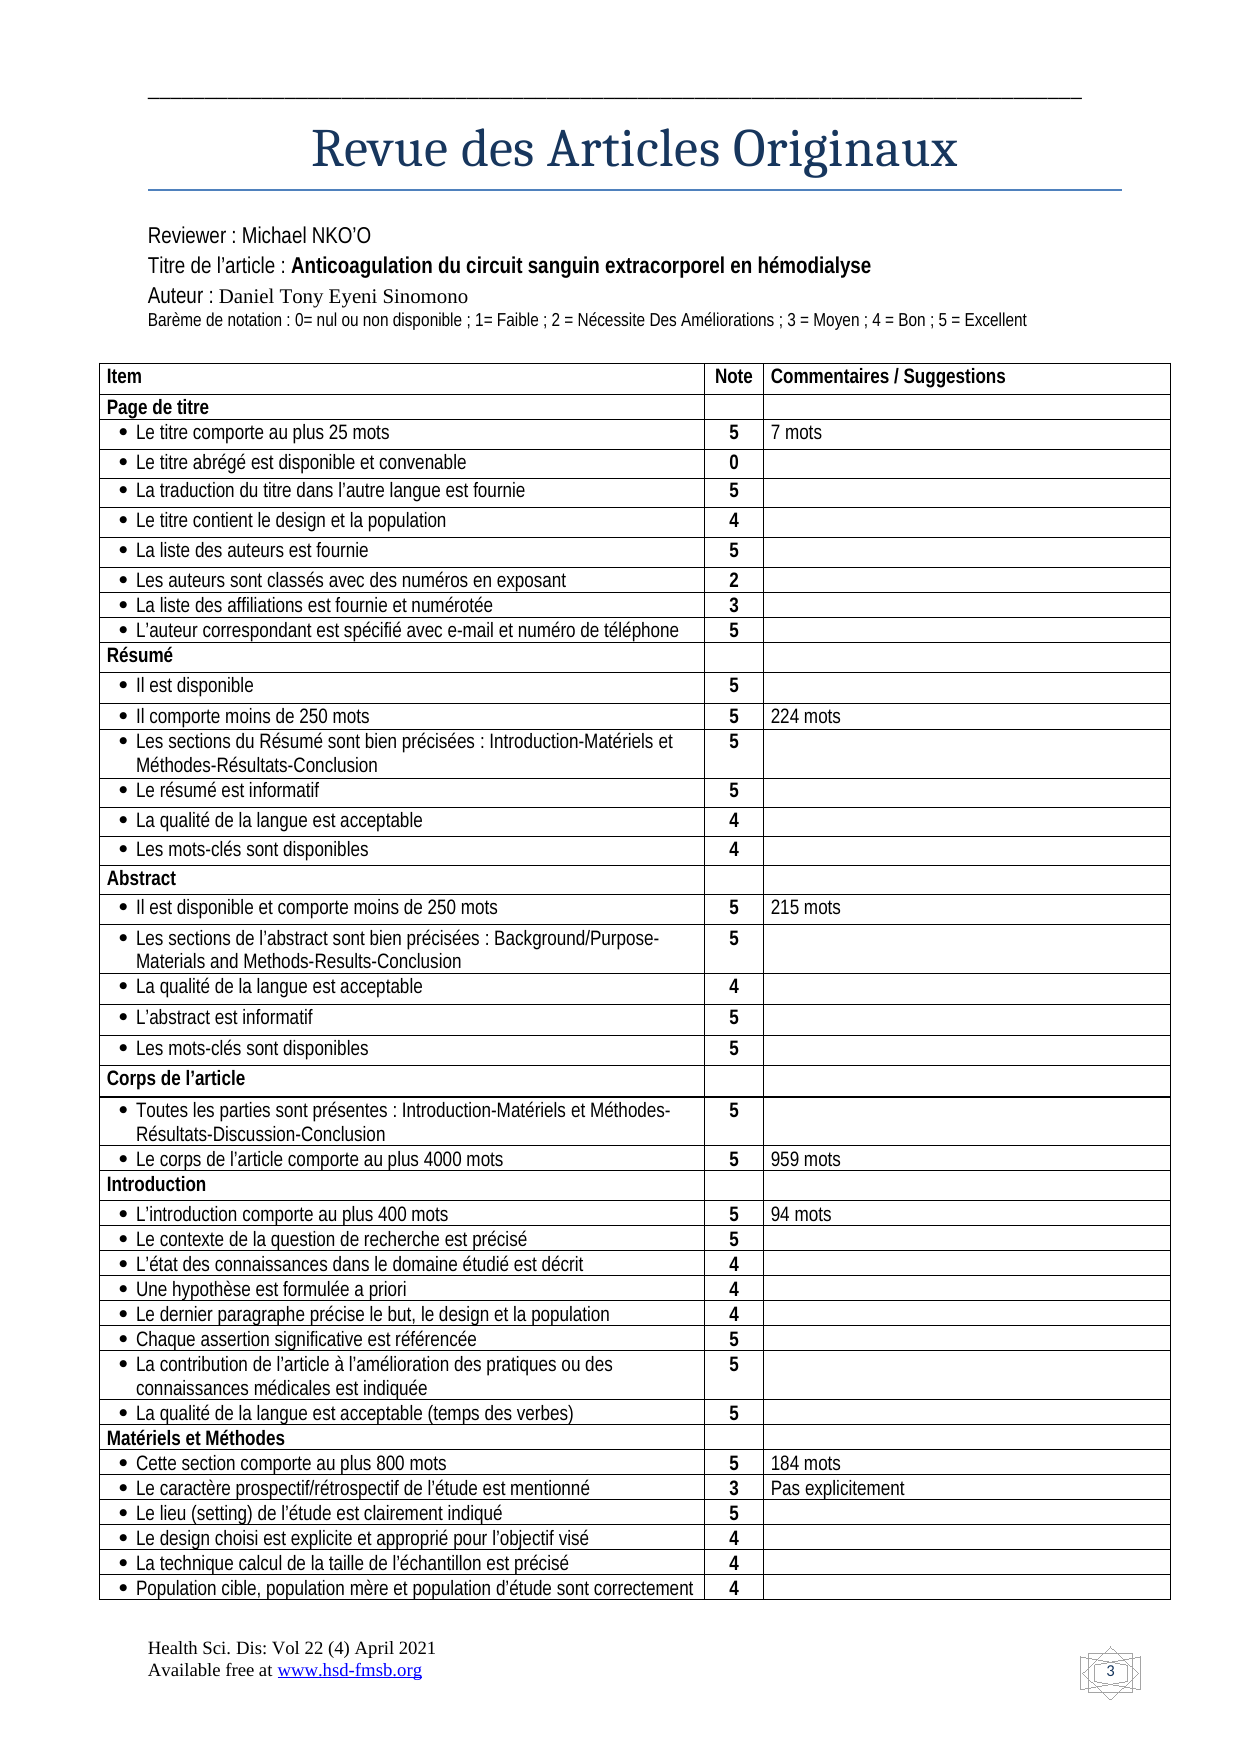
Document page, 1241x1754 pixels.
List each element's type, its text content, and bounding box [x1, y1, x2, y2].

table_cell [764, 1098, 1170, 1145]
table_cell Cette section comporte au plus 800 mots [100, 1450, 704, 1474]
table_cell [764, 618, 1170, 642]
table_cell La technique calcul de la taille de l’échantillon est précisé [100, 1550, 704, 1574]
table_cell 4 [705, 808, 763, 836]
table_cell 7 mots [764, 420, 1170, 449]
table_cell 5 [705, 779, 763, 807]
table_cell L’abstract est informatif [100, 1005, 704, 1034]
text Auteur : Daniel Tony Eyeni Sinomono [148, 282, 1122, 309]
table_cell [764, 1066, 1170, 1096]
table_cell 5 [705, 1005, 763, 1034]
table_cell [764, 643, 1170, 672]
table_header Item [100, 364, 704, 394]
table_cell Résumé [100, 643, 704, 672]
table_cell 184 mots [764, 1450, 1170, 1474]
table_cell 4 [705, 1525, 763, 1549]
table_cell 4 [705, 1550, 763, 1574]
table_cell Abstract [100, 866, 704, 894]
table_cell 0 [705, 450, 763, 477]
table_cell Page de titre [100, 395, 704, 419]
text Revue des Articles Originaux [148, 118, 1122, 189]
table_cell [764, 1036, 1170, 1065]
table_cell [764, 779, 1170, 807]
table_cell Pas explicitement [764, 1475, 1170, 1499]
table_cell 5 [705, 895, 763, 924]
table_cell La qualité de la langue est acceptable [100, 974, 704, 1004]
table_cell [764, 1276, 1170, 1300]
table_cell Le titre contient le design et la population [100, 508, 704, 537]
table_cell 5 [705, 1326, 763, 1350]
table_cell [764, 730, 1170, 777]
table_cell 5 [705, 1201, 763, 1225]
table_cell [100, 1575, 704, 1599]
table_cell [764, 1575, 1170, 1599]
table_cell 3 [705, 1475, 763, 1499]
table_cell 5 [705, 1146, 763, 1170]
table_cell La traduction du titre dans l’autre langue est fournie [100, 479, 704, 507]
table_cell [705, 643, 763, 672]
table_cell [764, 450, 1170, 477]
table_cell Les mots-clés sont disponibles [100, 1036, 704, 1065]
table_cell Le caractère prospectif/rétrospectif de l’étude est mentionné [100, 1475, 704, 1499]
table_cell Corps de l’article [100, 1066, 704, 1096]
table_cell 959 mots [764, 1146, 1170, 1170]
table_cell [764, 1326, 1170, 1350]
table_cell [764, 1550, 1170, 1574]
table_cell [764, 593, 1170, 617]
table_cell Le titre abrégé est disponible et convenable [100, 450, 704, 477]
table_cell Le lieu (setting) de l’étude est clairement indiqué [100, 1500, 704, 1524]
text Barème de notation : 0= nul ou non disponible ; 1= Faible ; 2 = Nécessite Des Améliorations ; 3 = Moyen ; 4 = Bon ; 5 = Excellent [148, 309, 1122, 330]
table_cell Le contexte de la question de recherche est précisé [100, 1226, 704, 1250]
table_cell 5 [705, 1500, 763, 1524]
table_cell [764, 1400, 1170, 1424]
table_cell [764, 1251, 1170, 1275]
table_cell [764, 808, 1170, 836]
table_cell 215 mots [764, 895, 1170, 924]
table_cell Les auteurs sont classés avec des numéros en exposant [100, 568, 704, 592]
table_cell La qualité de la langue est acceptable (temps des verbes) [100, 1400, 704, 1424]
table_cell 4 [705, 1251, 763, 1275]
table_cell [764, 1301, 1170, 1325]
table_cell 5 [705, 1351, 763, 1399]
table_cell [764, 1525, 1170, 1549]
table_cell 5 [705, 673, 763, 703]
table_cell [764, 866, 1170, 894]
table_cell Le dernier paragraphe précise le but, le design et la population [100, 1301, 704, 1325]
table_cell [764, 1500, 1170, 1524]
table_cell La contribution de l’article à l’amélioration des pratiques ou des connaissances médicales est indiquée [100, 1351, 704, 1399]
table_cell La qualité de la langue est acceptable [100, 808, 704, 836]
table_cell [705, 866, 763, 894]
table_cell Le résumé est informatif [100, 779, 704, 807]
table_cell 5 [705, 618, 763, 642]
table_cell [764, 837, 1170, 865]
table_cell Matériels et Méthodes [100, 1425, 704, 1449]
table_cell 5 [705, 704, 763, 728]
table_cell Le corps de l’article comporte au plus 4000 mots [100, 1146, 704, 1170]
table_cell 4 [705, 837, 763, 865]
table_cell Les sections de l’abstract sont bien précisées : Background/Purpose-Materials and Methods-Results-Conclusion [100, 925, 704, 973]
table_cell La liste des affiliations est fournie et numérotée [100, 593, 704, 617]
table_cell [764, 974, 1170, 1004]
table_cell Chaque assertion significative est référencée [100, 1326, 704, 1350]
table_cell [764, 508, 1170, 537]
table_cell 4 [705, 1575, 763, 1599]
table_cell 5 [705, 420, 763, 449]
table_cell 4 [705, 974, 763, 1004]
table_cell 3 [705, 593, 763, 617]
table_cell L’état des connaissances dans le domaine étudié est décrit [100, 1251, 704, 1275]
table_cell [764, 568, 1170, 592]
table_cell 5 [705, 1036, 763, 1065]
table_cell Introduction [100, 1171, 704, 1200]
table_cell 224 mots [764, 704, 1170, 728]
table_cell 5 [705, 1450, 763, 1474]
table_cell Une hypothèse est formulée a priori [100, 1276, 704, 1300]
table_cell Il est disponible [100, 673, 704, 703]
table_cell [764, 395, 1170, 419]
table_cell Les sections du Résumé sont bien précisées : Introduction-Matériels et Méthodes-Résultats-Conclusion [100, 730, 704, 777]
table_cell 5 [705, 730, 763, 777]
table_cell [764, 479, 1170, 507]
table_cell [764, 1425, 1170, 1449]
table_cell 4 [705, 1276, 763, 1300]
table_cell 94 mots [764, 1201, 1170, 1225]
table_cell [764, 673, 1170, 703]
table_cell Il est disponible et comporte moins de 250 mots [100, 895, 704, 924]
table_cell [764, 1171, 1170, 1200]
table_cell Toutes les parties sont présentes : Introduction-Matériels et Méthodes-Résultats-Discussion-Conclusion [100, 1098, 704, 1145]
table_cell [705, 1425, 763, 1449]
table_cell [764, 925, 1170, 973]
text Titre de l’article : Anticoagulation du circuit sanguin extracorporel en hémodialyse [148, 252, 1122, 279]
table_cell [764, 1005, 1170, 1034]
table_cell Le titre comporte au plus 25 mots [100, 420, 704, 449]
table_cell 5 [705, 1400, 763, 1424]
table_cell L’introduction comporte au plus 400 mots [100, 1201, 704, 1225]
table_cell 5 [705, 925, 763, 973]
table_cell [764, 538, 1170, 567]
table_cell [705, 1171, 763, 1200]
table_cell 5 [705, 1098, 763, 1145]
table_cell La liste des auteurs est fournie [100, 538, 704, 567]
text Reviewer : Michael NKO’O [148, 222, 1122, 248]
table_cell [705, 1066, 763, 1096]
table_cell 2 [705, 568, 763, 592]
table_cell 5 [705, 479, 763, 507]
table_cell [764, 1351, 1170, 1399]
table_cell [764, 1226, 1170, 1250]
table_cell 5 [705, 538, 763, 567]
table_cell Le design choisi est explicite et approprié pour l’objectif visé [100, 1525, 704, 1549]
table_cell 5 [705, 1226, 763, 1250]
table_cell Les mots-clés sont disponibles [100, 837, 704, 865]
table_cell 4 [705, 508, 763, 537]
table_cell [705, 395, 763, 419]
table_cell 4 [705, 1301, 763, 1325]
table_header Note [705, 364, 763, 394]
table_cell L’auteur correspondant est spécifié avec e-mail et numéro de téléphone [100, 618, 704, 642]
table_header Commentaires / Suggestions [764, 364, 1170, 394]
table_cell Il comporte moins de 250 mots [100, 704, 704, 728]
